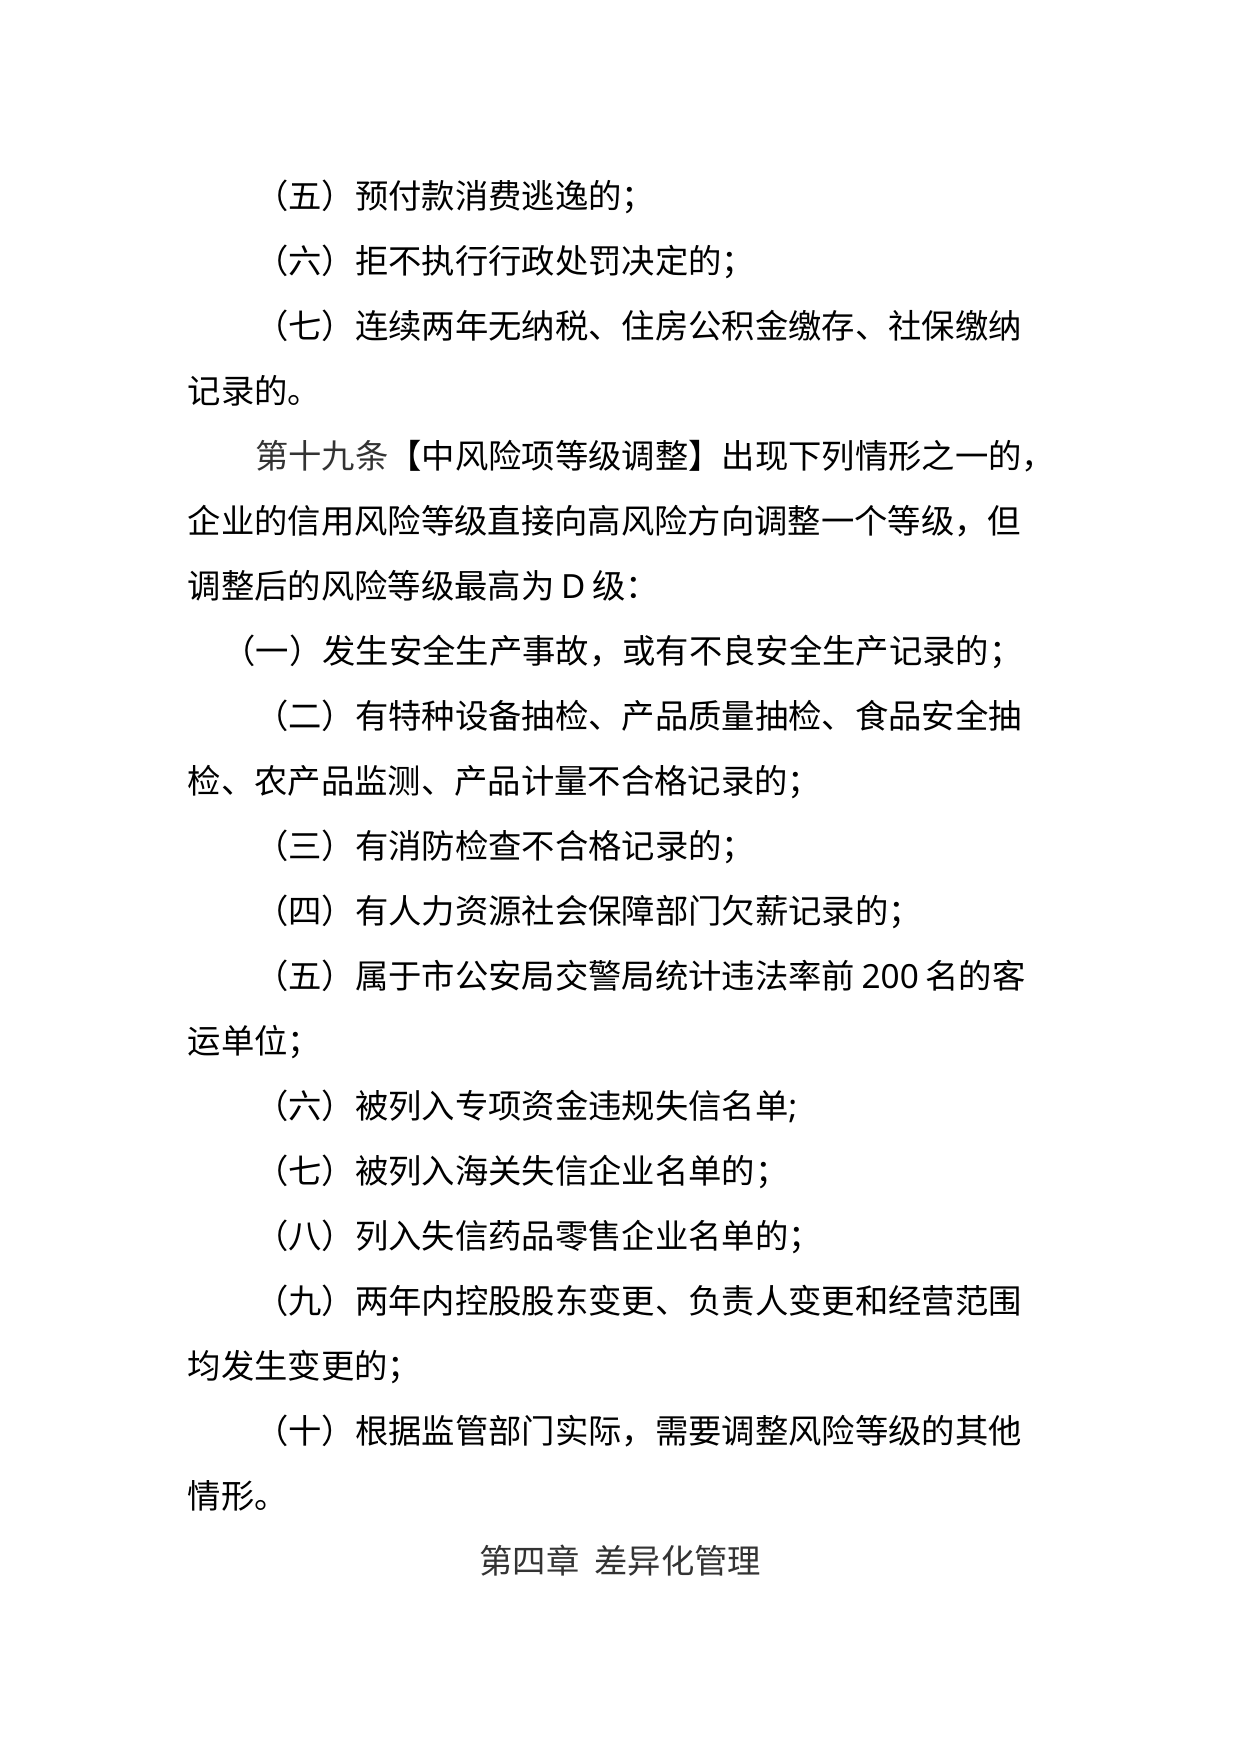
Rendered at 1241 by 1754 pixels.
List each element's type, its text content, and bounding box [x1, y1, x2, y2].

text （六）拒不执行行政处罚决定的； [187, 227, 1053, 292]
text 第十九条【中风险项等级调整】出现下列情形之一的，企业的信用风险等级直接向高风险方向调整一个等级，但调整后的风险等级最高为D级： （一）发生安全生产事故，或有不良安全生产记录的； [187, 422, 1053, 682]
text 第四章 差异化管理 [187, 1527, 1053, 1592]
list 有消防检查不合格记录的； [187, 812, 1053, 877]
text （七）连续两年无纳税、住房公积金缴存、社保缴纳记录的。 [187, 292, 1053, 422]
list 有特种设备抽检、产品质量抽检、食品安全抽检、农产品监测、产品计量不合格记录的； [187, 682, 1053, 812]
text （五）预付款消费逃逸的； [187, 162, 1053, 227]
list 属于市公安局交警局统计违法率前200名的客运单位； [187, 942, 1053, 1072]
text （十）根据监管部门实际，需要调整风险等级的其他情形。 [187, 1397, 1053, 1527]
list 有人力资源社会保障部门欠薪记录的； [187, 877, 1053, 942]
list 被列入专项资金违规失信名单; [187, 1072, 1053, 1137]
list 被列入海关失信企业名单的； [187, 1137, 1053, 1202]
text （八）列入失信药品零售企业名单的； [187, 1202, 1053, 1267]
text （九）两年内控股股东变更、负责人变更和经营范围均发生变更的； [187, 1267, 1053, 1397]
